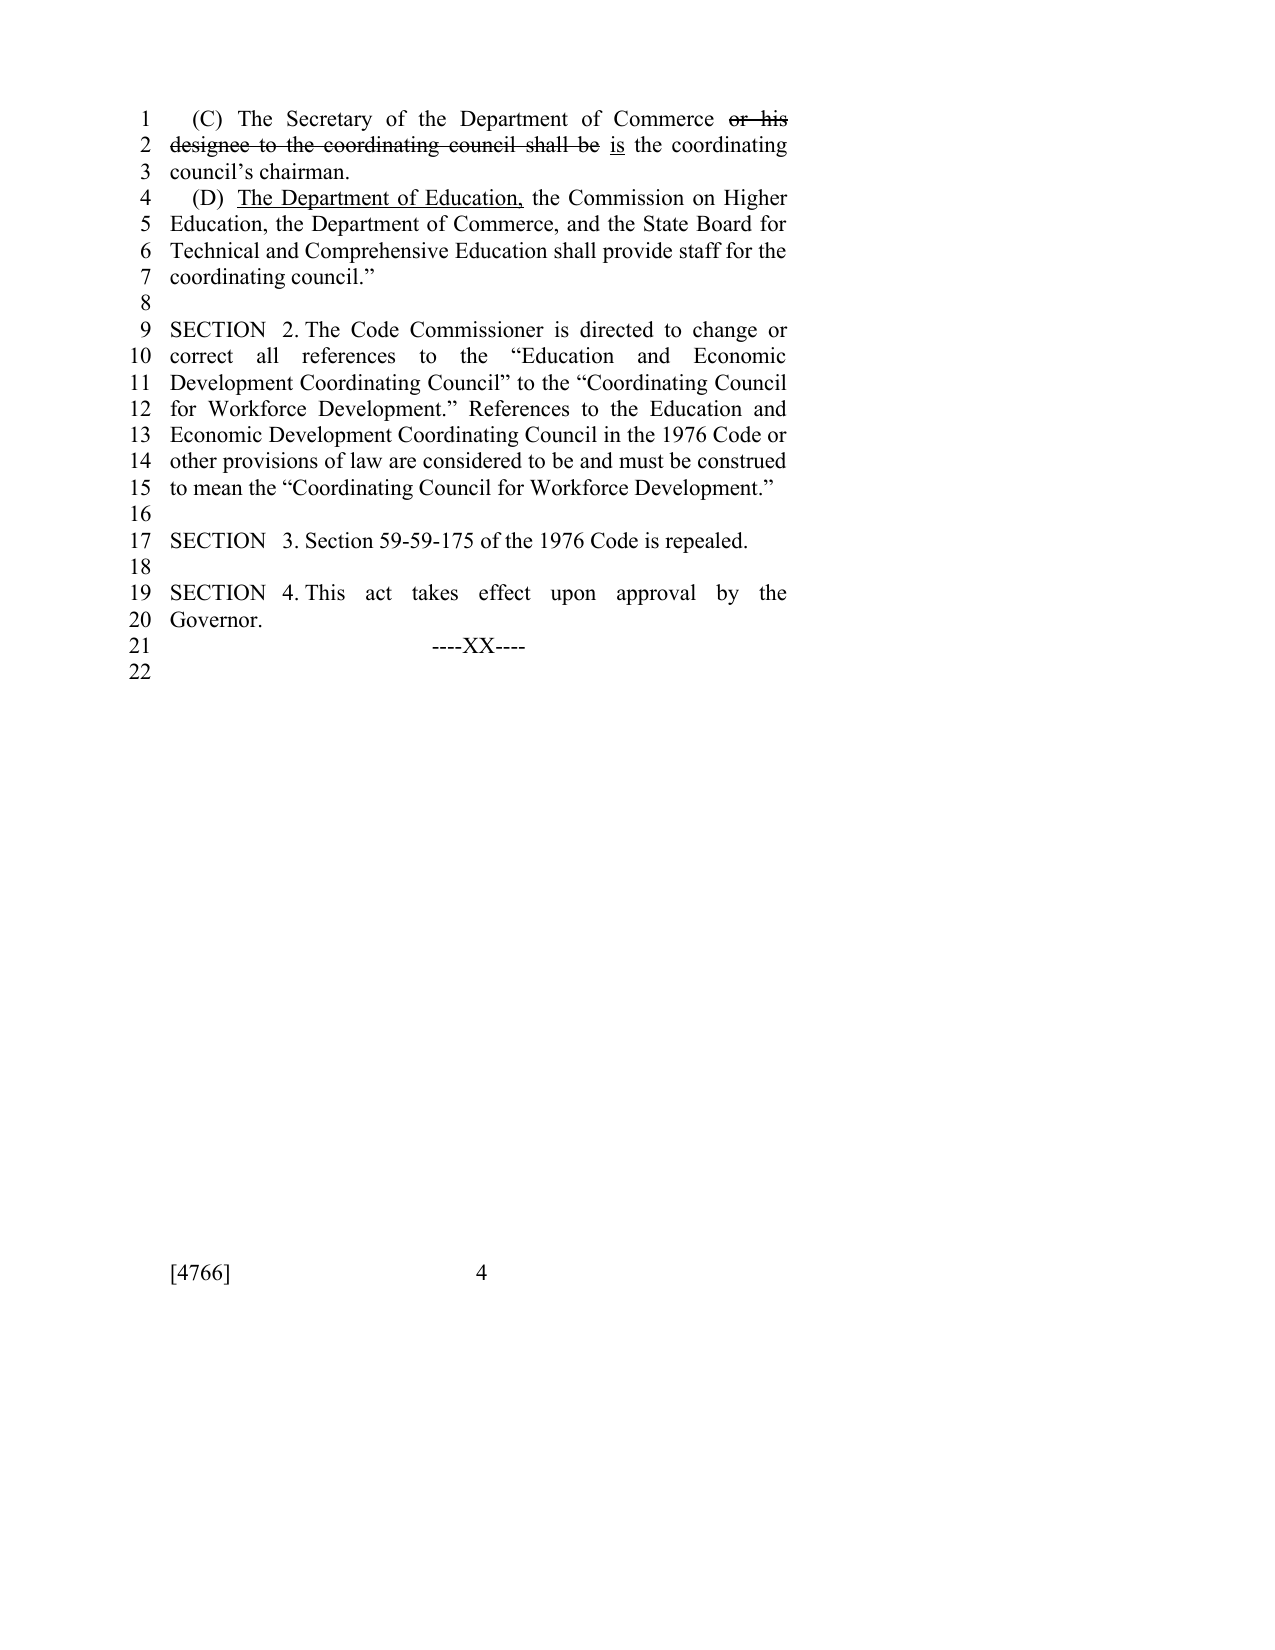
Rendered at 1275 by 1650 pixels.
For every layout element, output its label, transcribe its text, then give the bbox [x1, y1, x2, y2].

text SECTION 4. This act takes effect upon approval by the Governor. [169, 579, 787, 632]
text SECTION 3. Section 59-59-175 of the 1976 Code is repealed. [169, 527, 787, 553]
text ----XX---- [169, 632, 787, 658]
text (C) The Secretary of the Department of Commerce or his designee to the coordinating council shall be is the coordinating council’s chairman. [169, 105, 787, 184]
text SECTION 2. The Code Commissioner is directed to change or correct all references to the “Education and Economic Development Coordinating Council” to the “Coordinating Council for Workforce Development.” References to the Education and Economic Development Coordinating Council in the 1976 Code or other provisions of law are considered to be and must be construed to mean the “Coordinating Council for Workforce Development.” [169, 316, 787, 500]
text (D) The Department of Education, the Commission on Higher Education, the Department of Commerce, and the State Board for Technical and Comprehensive Education shall provide staff for the coordinating council.” [169, 184, 787, 289]
